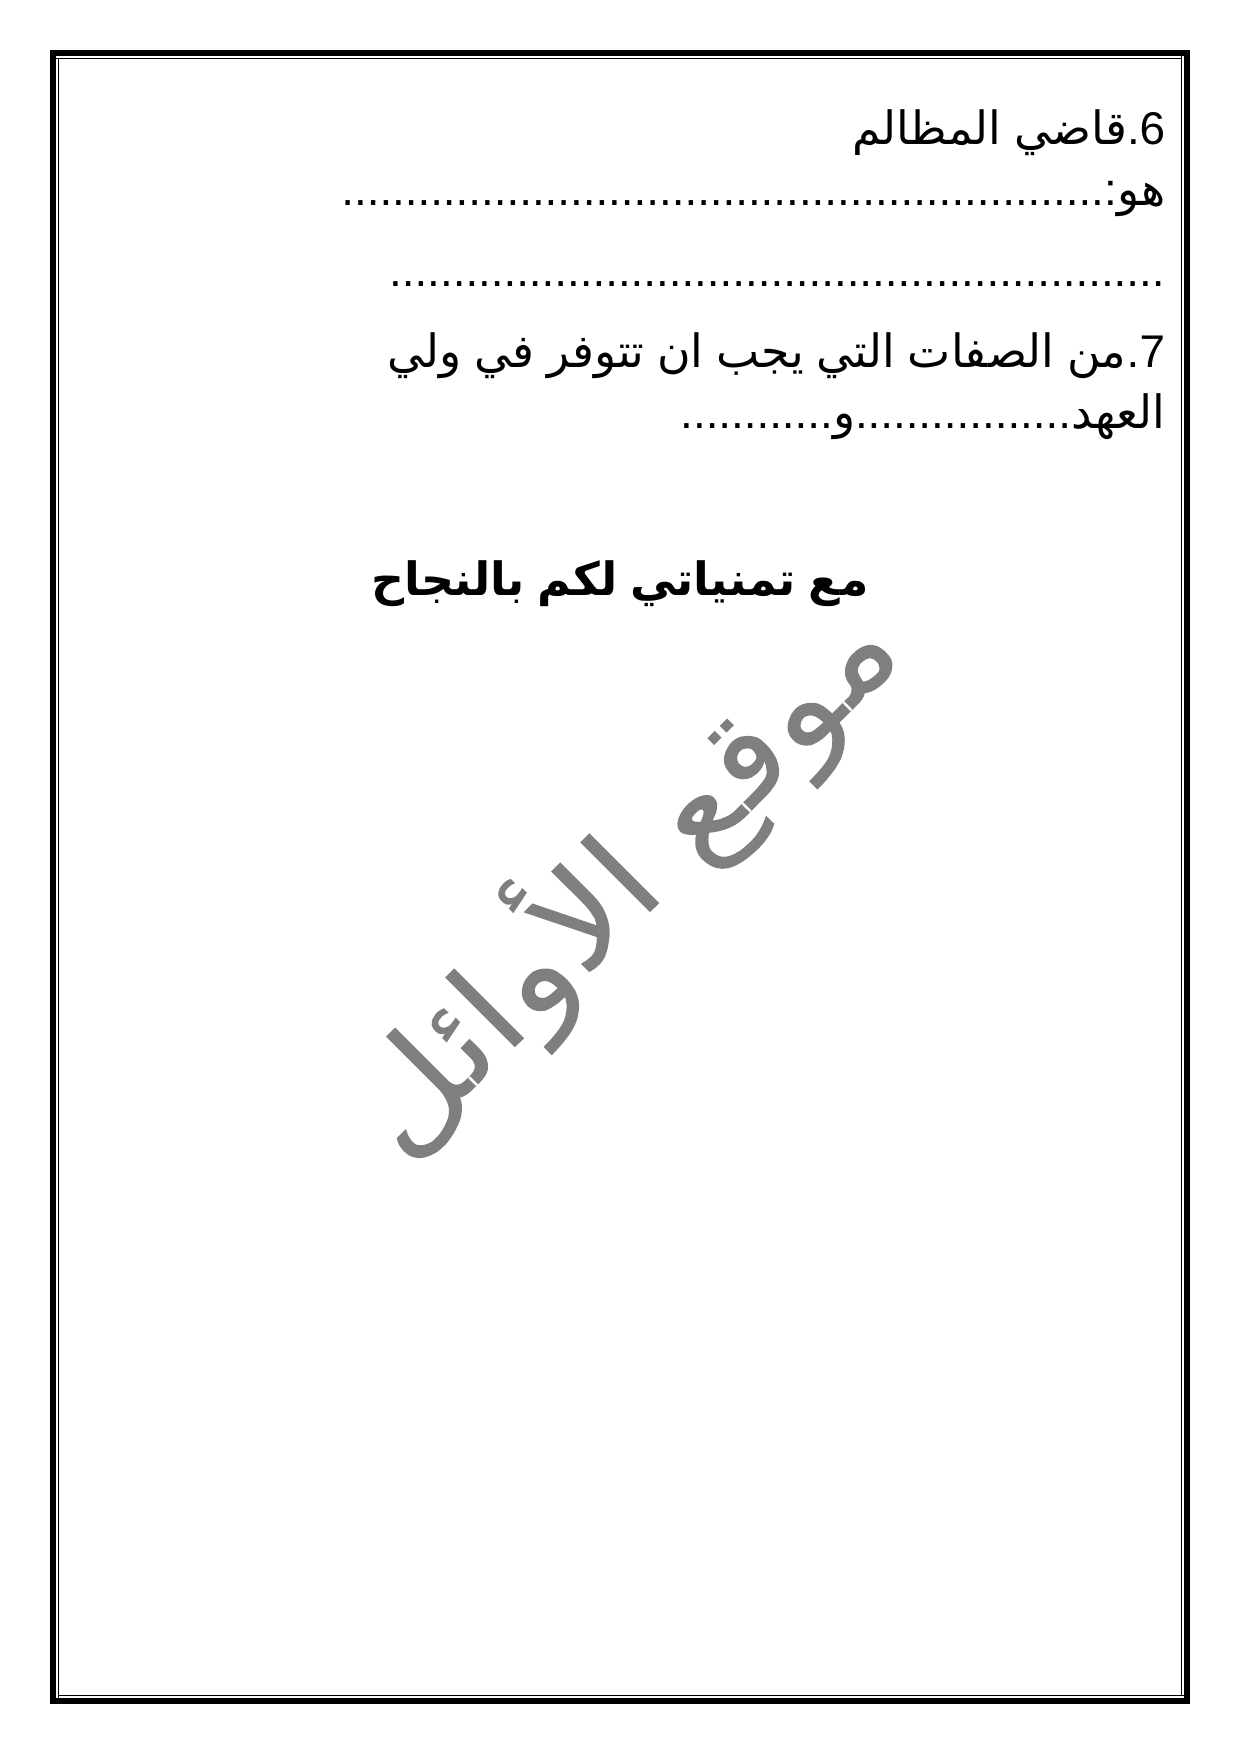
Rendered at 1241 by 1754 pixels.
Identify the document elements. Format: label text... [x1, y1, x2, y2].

text ............................................................. [75, 244, 1165, 296]
text 6.قاضي المظالم هو:............................................................ [75, 102, 1165, 215]
text مع تمنياتي لكم بالنجاح [75, 552, 1165, 605]
text 7.من الصفات التي يجب ان تتوفر في ولي العهد.................و............ [75, 325, 1165, 438]
